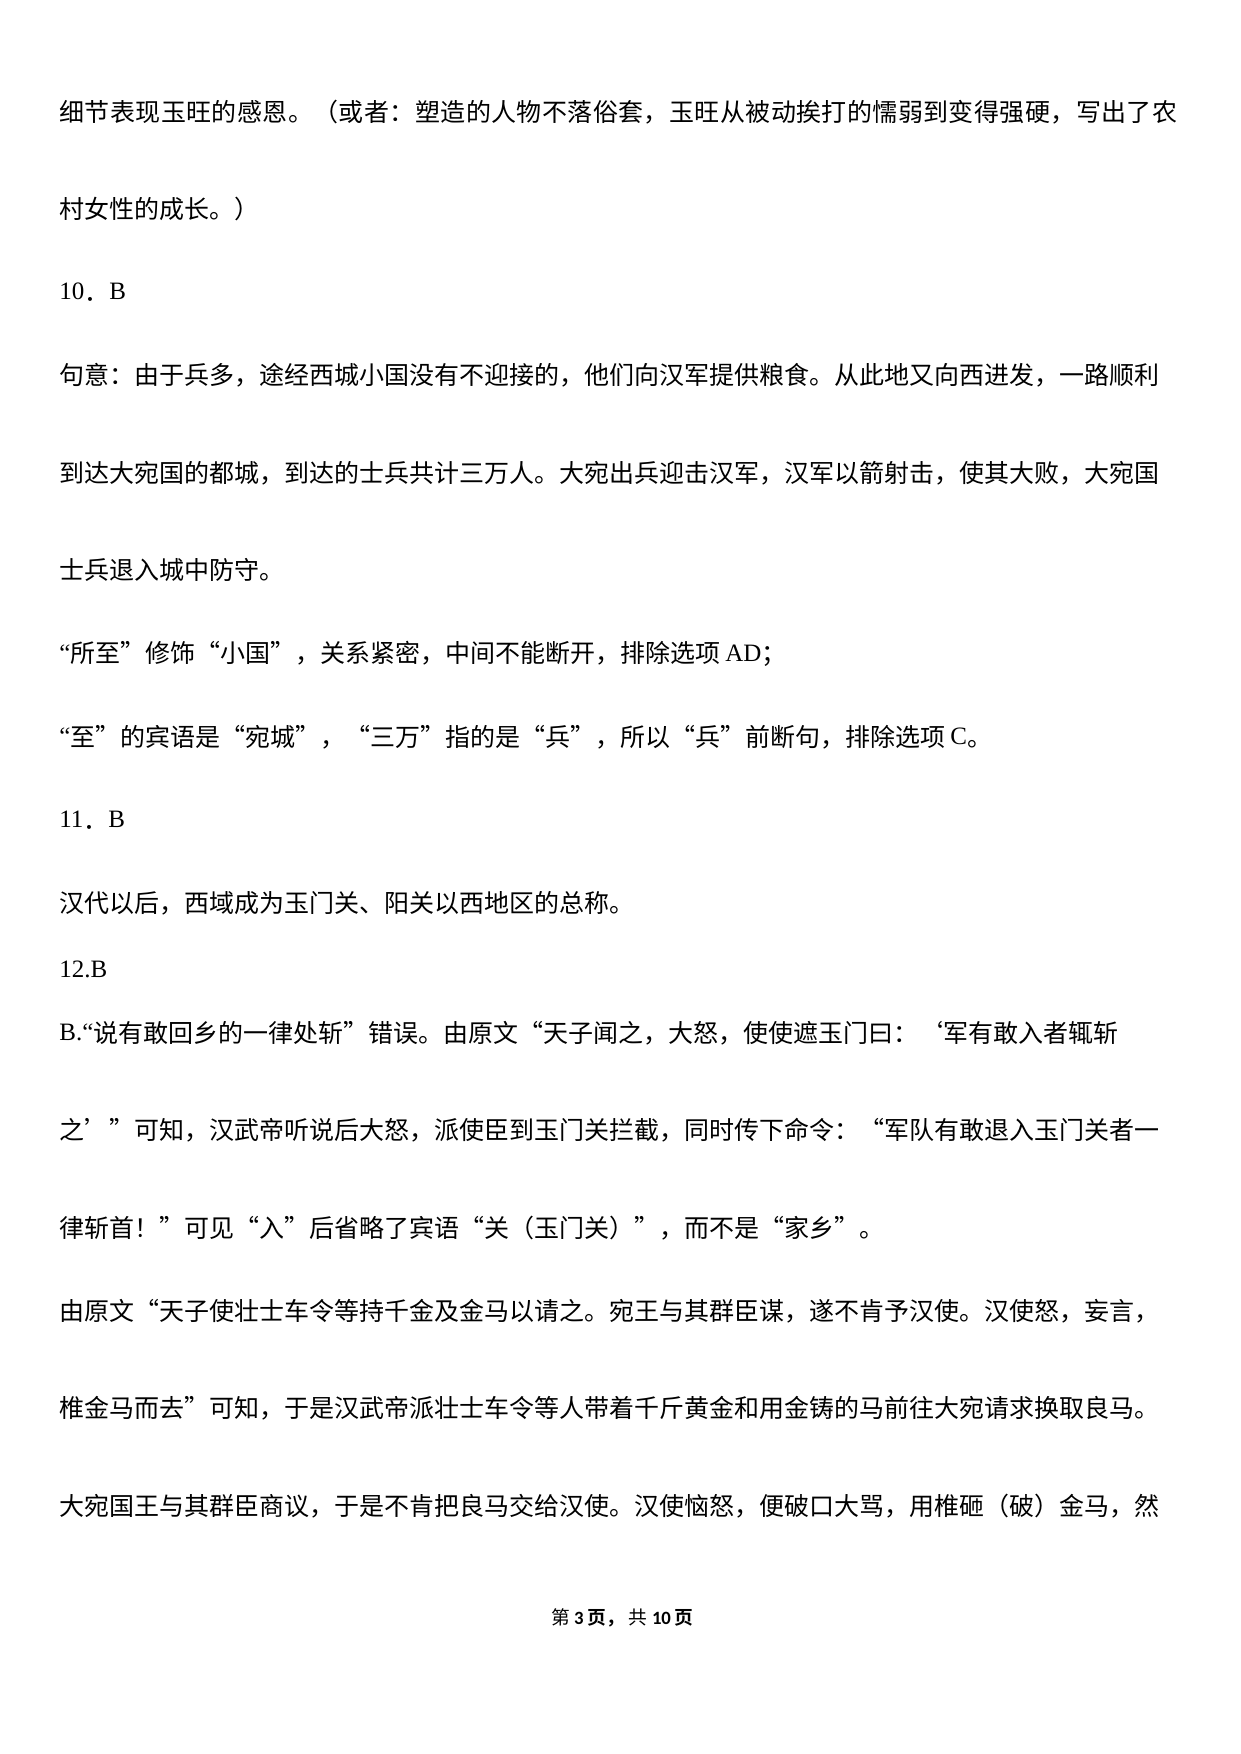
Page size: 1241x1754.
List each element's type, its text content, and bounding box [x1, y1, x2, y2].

list B.“说有敢回乡的一律处斩”错误。由原文“天子闻之，大怒，使使遮玉门曰：‘军有敢入者辄斩之’”可知，汉武帝听说后大怒，派使臣到玉门关拦截，同时传下命令：“军队有敢退入玉门关者一律斩首！”可见“入”后省略了宾语“关（玉门关）”，而不是“家乡”。 [59, 999, 1181, 1259]
list 句意：由于兵多，途经西城小国没有不迎接的，他们向汉军提供粮食。从此地又向西进发，一路顺利到达大宛国的都城，到达的士兵共计三万人。大宛出兵迎击汉军，汉军以箭射击，使其大败，大宛国士兵退入城中防守。 [59, 341, 1181, 601]
text “所至”修饰“小国”，关系紧密，中间不能断开，排除选项AD； [59, 619, 1181, 684]
list 12.B [59, 952, 1181, 984]
text 11．B [59, 786, 1181, 851]
text “至”的宾语是“宛城”，“三万”指的是“兵”，所以“兵”前断句，排除选项C。 [59, 703, 1181, 768]
list B [59, 258, 1181, 323]
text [59, 1277, 1181, 1537]
text 汉代以后，西域成为玉门关、阳关以西地区的总称。 [59, 869, 1181, 934]
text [59, 78, 1181, 240]
